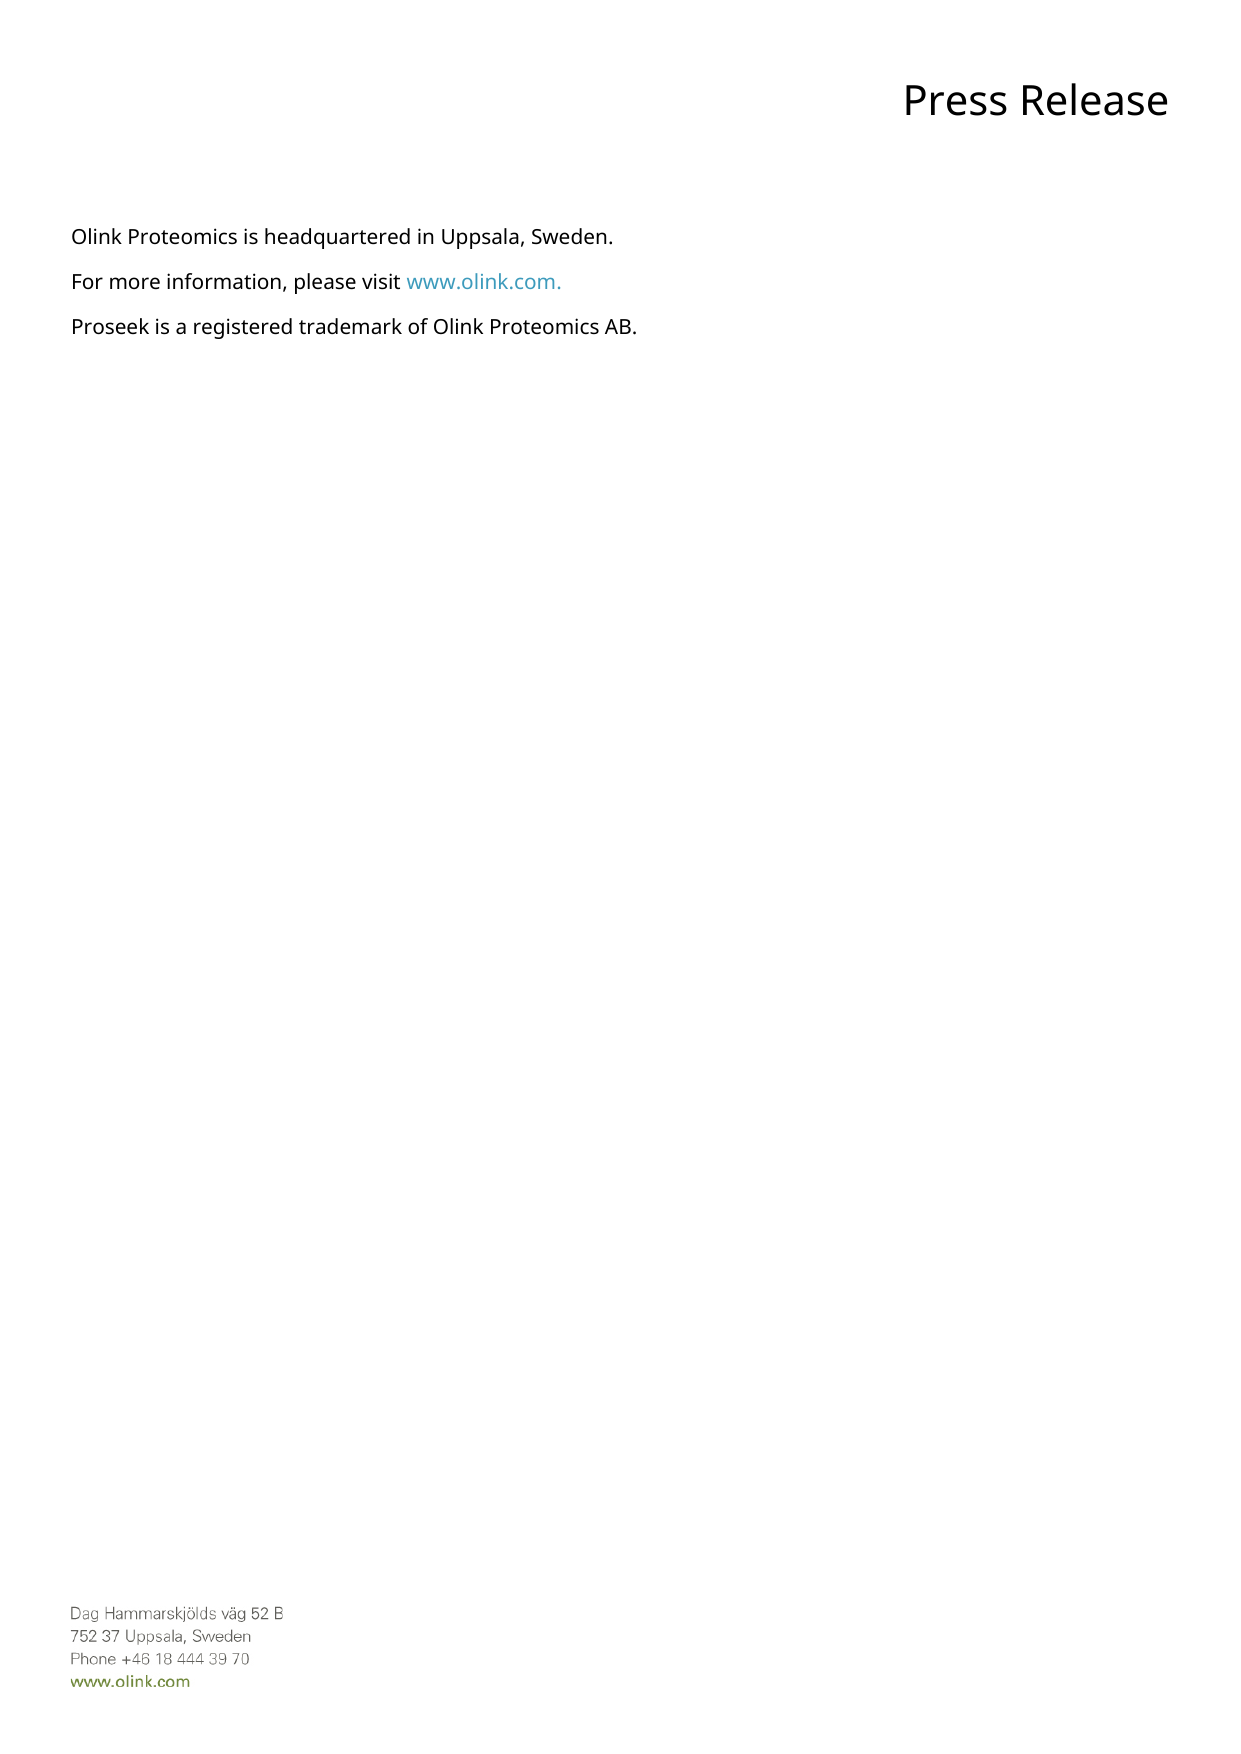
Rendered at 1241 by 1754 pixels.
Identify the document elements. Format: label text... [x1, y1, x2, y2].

text Proseek is a registered trademark of Olink Proteomics AB. [71, 312, 1169, 341]
picture [70, 1606, 283, 1687]
text Olink Proteomics is headquartered in Uppsala, Sweden. [71, 222, 1169, 250]
text For more information, please visit www.olink.com. [71, 267, 1169, 295]
